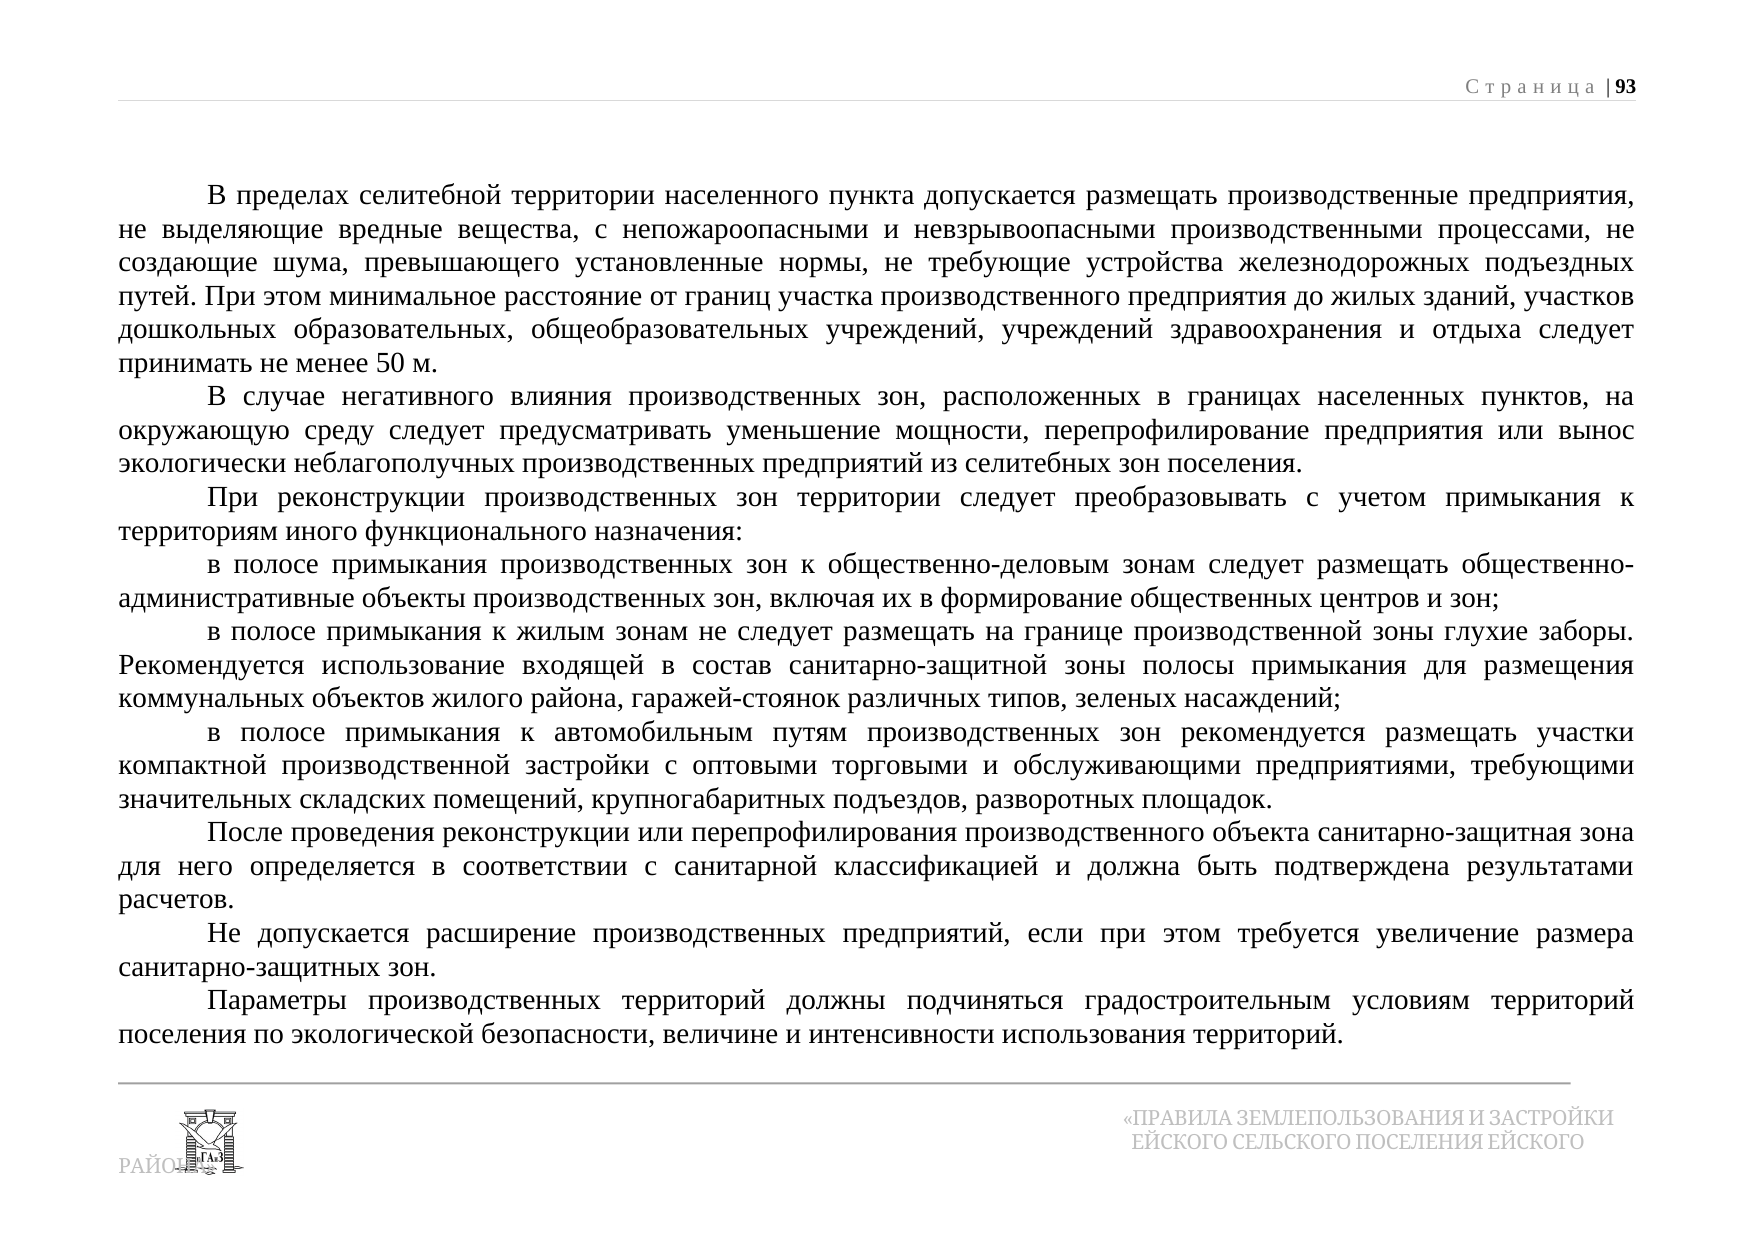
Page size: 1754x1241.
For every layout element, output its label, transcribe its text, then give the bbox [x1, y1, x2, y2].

text Параметры производственных территорий должны подчиняться градостроительным условиям территорий поселения по экологической безопасности, величине и интенсивности использования территорий. [118, 982, 1636, 1049]
text В пределах селитебной территории населенного пункта допускается размещать производственные предприятия, не выделяющие вредные вещества, с непожароопасными и невзрывоопасными производственными процессами, не создающие шума, превышающего установленные нормы, не требующие устройства железнодорожных подъездных путей. При этом минимальное расстояние от границ участка производственного предприятия до жилых зданий, участков дошкольных образовательных, общеобразовательных учреждений, учреждений здравоохранения и отдыха следует принимать не менее 50 м. [118, 177, 1636, 378]
text в полосе примыкания к автомобильным путям производственных зон рекомендуется размещать участки компактной производственной застройки с оптовыми торговыми и обслуживающими предприятиями, требующими значительных складских помещений, крупногабаритных подъездов, разворотных площадок. [118, 714, 1636, 814]
picture [175, 1108, 244, 1176]
text в полосе примыкания производственных зон к общественно-деловым зонам следует размещать общественно-административные объекты производственных зон, включая их в формирование общественных центров и зон; [118, 546, 1636, 613]
text В случае негативного влияния производственных зон, расположенных в границах населенных пунктов, на окружающую среду следует предусматривать уменьшение мощности, перепрофилирование предприятия или вынос экологически неблагополучных производственных предприятий из селитебных зон поселения. [118, 378, 1636, 479]
text После проведения реконструкции или перепрофилирования производственного объекта санитарно-защитная зона для него определяется в соответствии с санитарной классификацией и должна быть подтверждена результатами расчетов. [118, 814, 1636, 915]
text Не допускается расширение производственных предприятий, если при этом требуется увеличение размера санитарно-защитных зон. [118, 915, 1636, 982]
text При реконструкции производственных зон территории следует преобразовывать с учетом примыкания к территориям иного функционального назначения: [118, 479, 1636, 546]
text в полосе примыкания к жилым зонам не следует размещать на границе производственной зоны глухие заборы. Рекомендуется использование входящей в состав санитарно-защитной зоны полосы примыкания для размещения коммунальных объектов жилого района, гаражей-стоянок различных типов, зеленых насаждений; [118, 613, 1636, 714]
